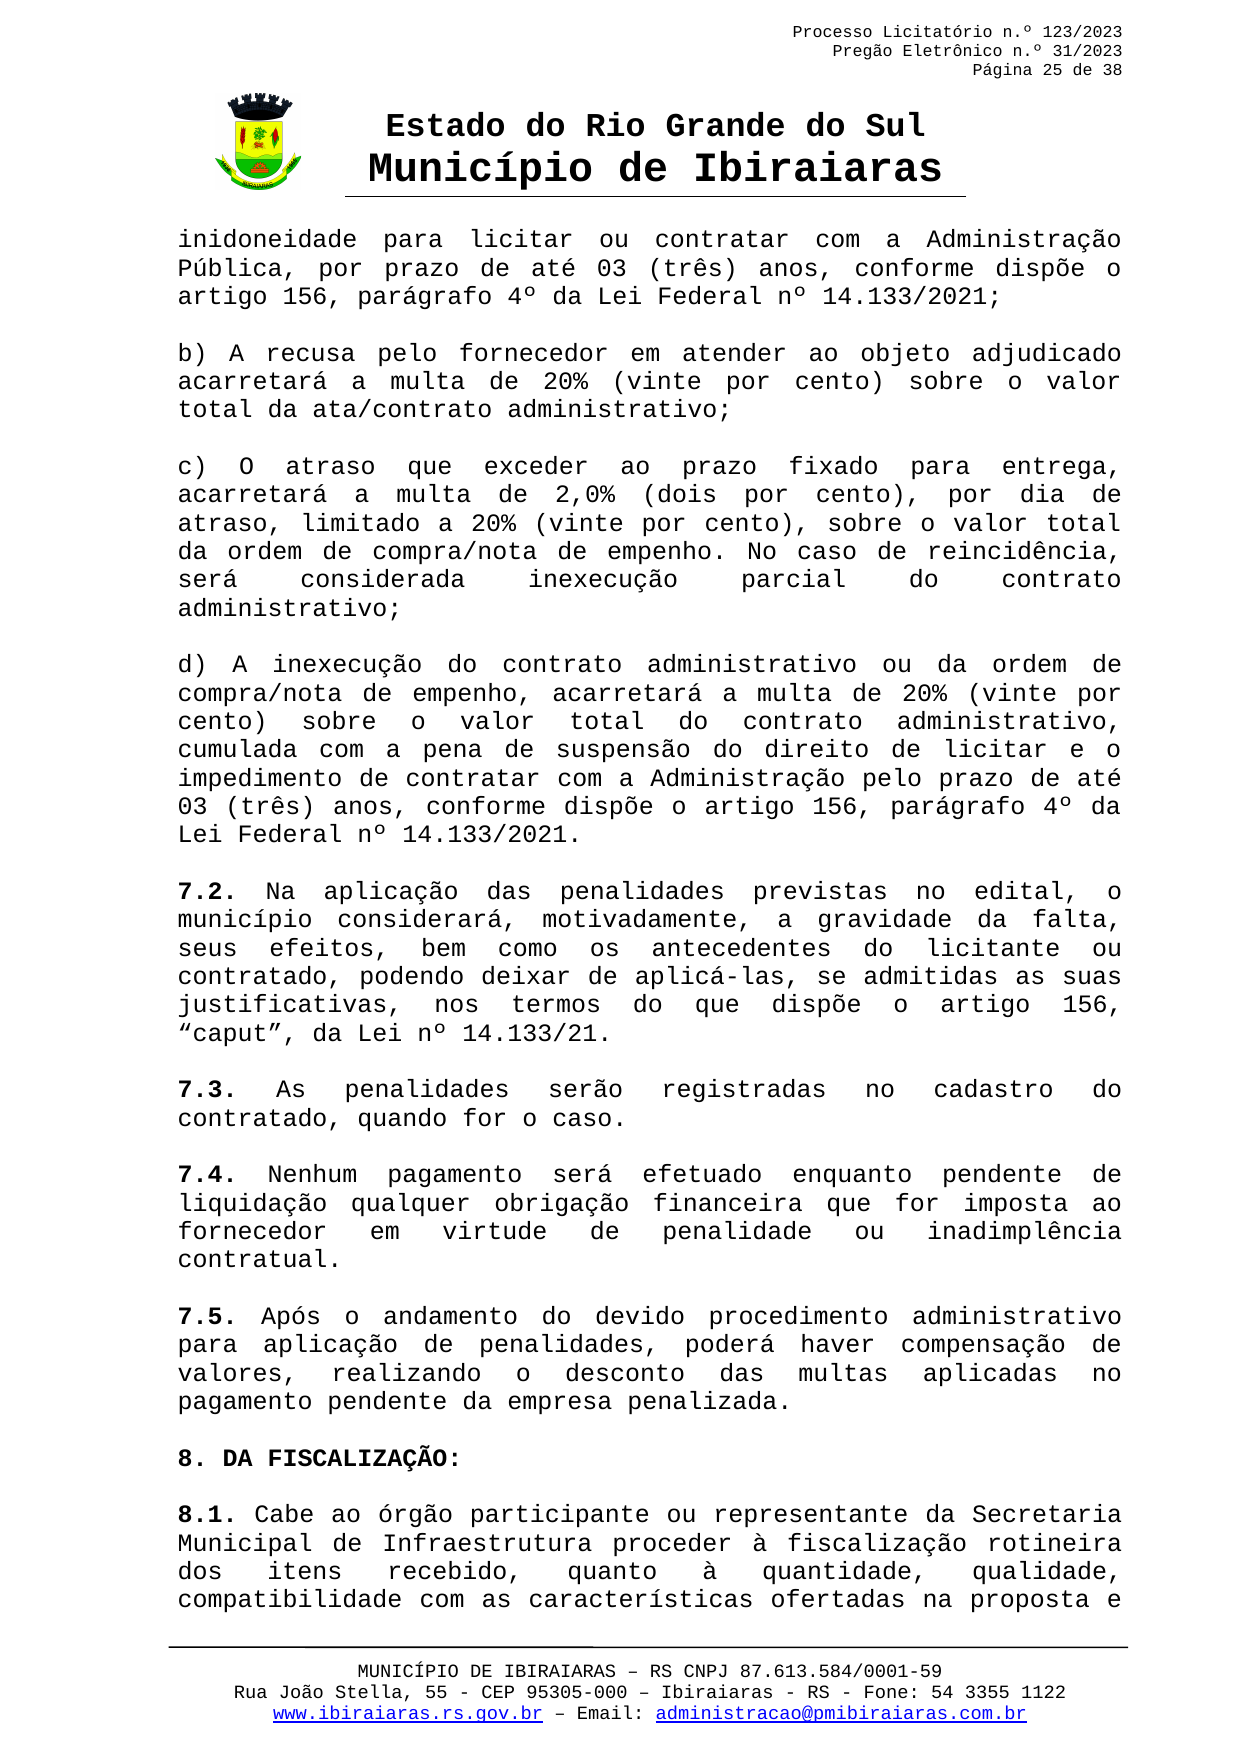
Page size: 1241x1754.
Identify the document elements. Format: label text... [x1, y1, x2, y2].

text b) A recusa pelo fornecedor em atender ao objeto adjudicado acarretará a multa de 20% (vinte por cento) sobre o valor total da ata/contrato administrativo; [177, 340, 1122, 425]
text 7.4. Nenhum pagamento será efetuado enquanto pendente de liquidação qualquer obrigação financeira que for imposta ao fornecedor em virtude de penalidade ou inadimplência contratual. [177, 1162, 1122, 1275]
text 7.2. Na aplicação das penalidades previstas no edital, o município considerará, motivadamente, a gravidade da falta, seus efeitos, bem como os antecedentes do licitante ou contratado, podendo deixar de aplicá-las, se admitidas as suas justificativas, nos termos do que dispõe o artigo 156, “caput”, da Lei nº 14.133/21. [177, 878, 1122, 1048]
text c) O atraso que exceder ao prazo fixado para entrega, acarretará a multa de 2,0% (dois por cento), por dia de atraso, limitado a 20% (vinte por cento), sobre o valor total da ordem de compra/nota de empenho. No caso de reincidência, será considerada inexecução parcial do contrato administrativo; [177, 453, 1122, 623]
text d) A inexecução do contrato administrativo ou da ordem de compra/nota de empenho, acarretará a multa de 20% (vinte por cento) sobre o valor total do contrato administrativo, cumulada com a pena de suspensão do direito de licitar e o impedimento de contratar com a Administração pelo prazo de até 03 (três) anos, conforme dispõe o artigo 156, parágrafo 4º da Lei Federal nº 14.133/2021. [177, 652, 1122, 850]
picture [215, 93, 302, 190]
text 8. DA FISCALIZAÇÃO: [177, 1445, 1122, 1473]
text 7.5. Após o andamento do devido procedimento administrativo para aplicação de penalidades, poderá haver compensação de valores, realizando o desconto das multas aplicadas no pagamento pendente da empresa penalizada. [177, 1303, 1122, 1417]
text 7.3. As penalidades serão registradas no cadastro do contratado, quando for o caso. [177, 1077, 1122, 1133]
